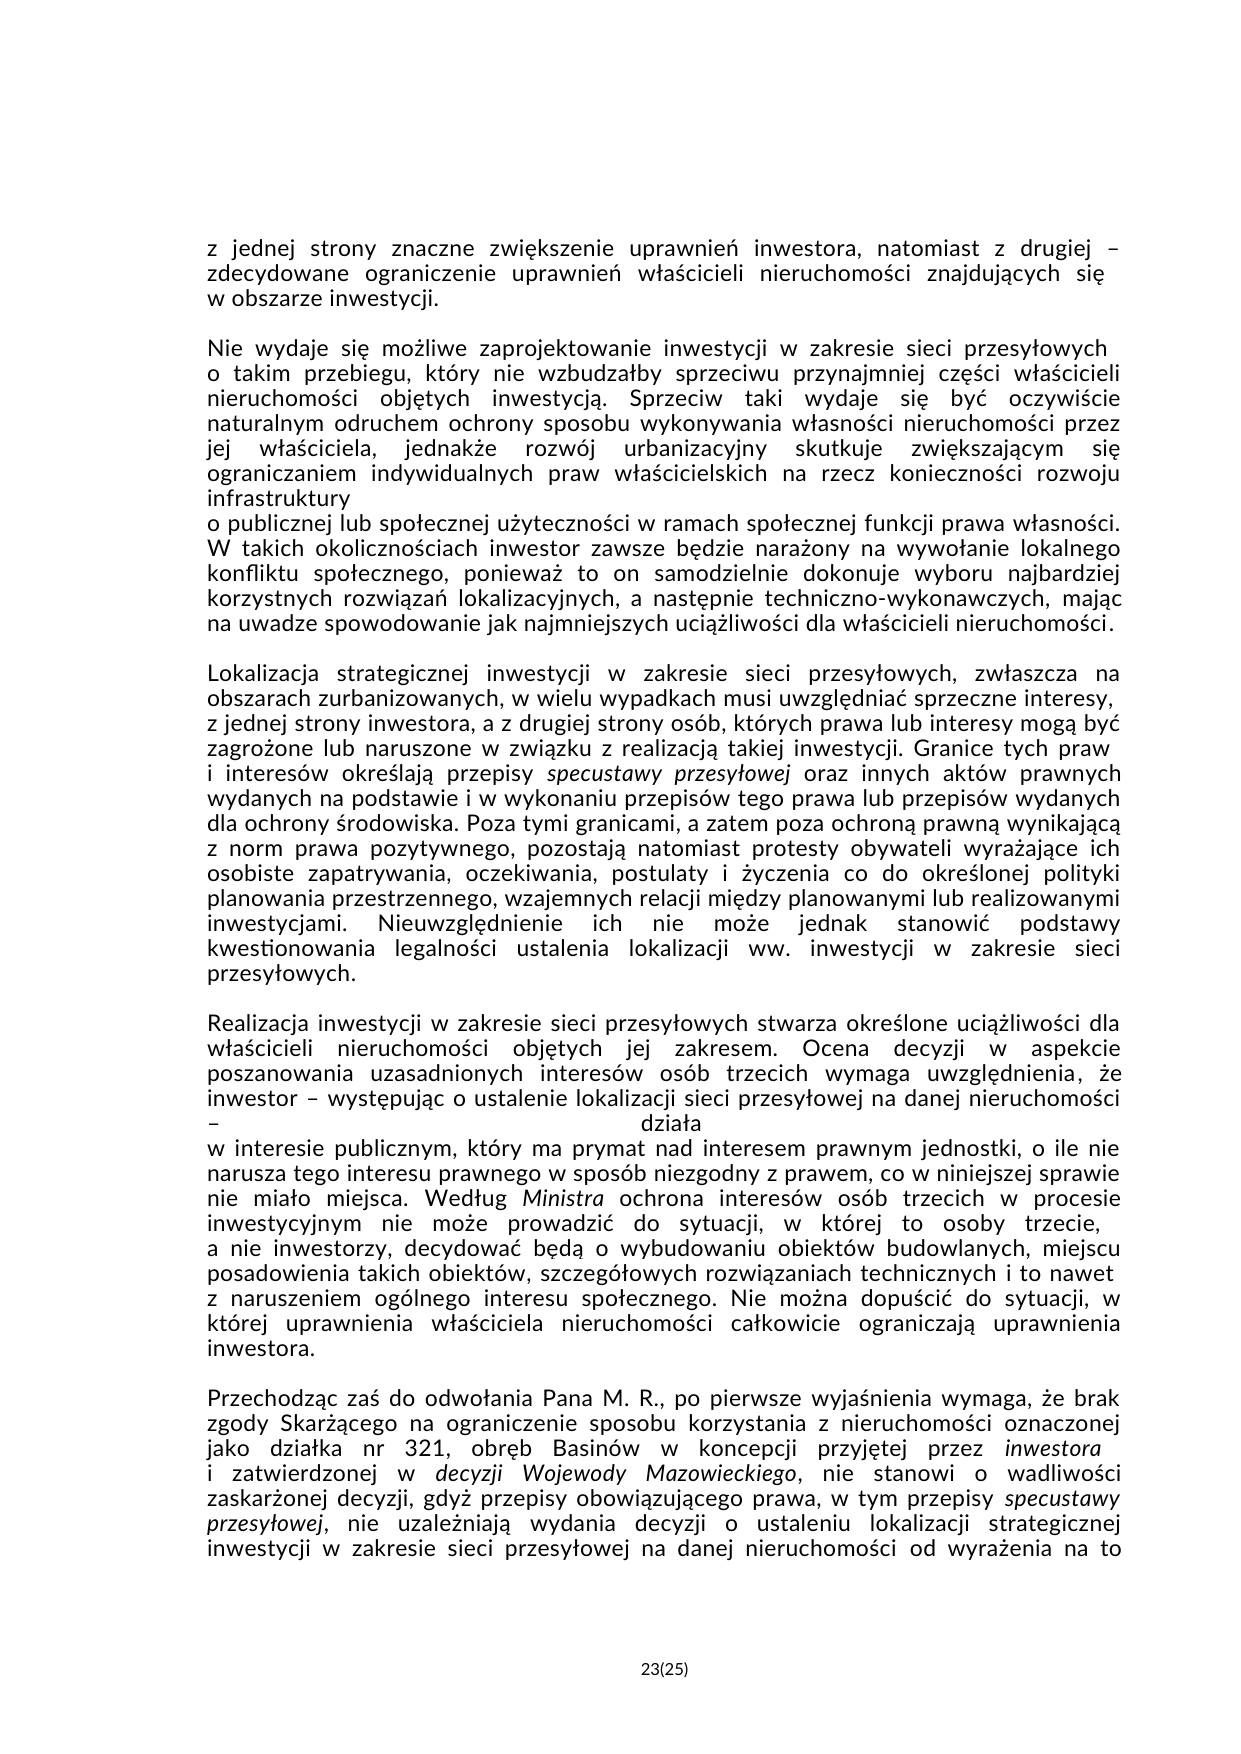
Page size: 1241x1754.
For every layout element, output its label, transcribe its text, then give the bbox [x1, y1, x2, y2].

text Realizacja inwestycji w zakresie sieci przesyłowych stwarza określone uciążliwości dla właścicieli nieruchomości objętych jej zakresem. Ocena decyzji w aspekcie poszanowania uzasadnionych interesów osób trzecich wymaga uwzględnienia, że inwestor – występując o ustalenie lokalizacji sieci przesyłowej na danej nieruchomości – działa w interesie publicznym, który ma prymat nad interesem prawnym jednostki, o ile nie narusza tego interesu prawnego w sposób niezgodny z prawem, co w niniejszej sprawie nie miało miejsca. Według Ministra ochrona interesów osób trzecich w procesie inwestycyjnym nie może prowadzić do sytuacji, w której to osoby trzecie, a nie inwestorzy, decydować będą o wybudowaniu obiektów budowlanych, miejscu posadowienia takich obiektów, szczegółowych rozwiązaniach technicznych i to nawet z naruszeniem ogólnego interesu społecznego. Nie można dopuścić do sytuacji, w której uprawnienia właściciela nieruchomości całkowicie ograniczają uprawnienia inwestora. [207, 1011, 1122, 1361]
text Nie wydaje się możliwe zaprojektowanie inwestycji w zakresie sieci przesyłowych o takim przebiegu, który nie wzbudzałby sprzeciwu przynajmniej części właścicieli nieruchomości objętych inwestycją. Sprzeciw taki wydaje się być oczywiście naturalnym odruchem ochrony sposobu wykonywania własności nieruchomości przez jej właściciela, jednakże rozwój urbanizacyjny skutkuje zwiększającym się ograniczaniem indywidualnych praw właścicielskich na rzecz konieczności rozwoju infrastruktury o publicznej lub społecznej użyteczności w ramach społecznej funkcji prawa własności. W takich okolicznościach inwestor zawsze będzie narażony na wywołanie lokalnego konfliktu społecznego, ponieważ to on samodzielnie dokonuje wyboru najbardziej korzystnych rozwiązań lokalizacyjnych, a następnie techniczno-wykonawczych, mając na uwadze spowodowanie jak najmniejszych uciążliwości dla właścicieli nieruchomości. [207, 336, 1122, 636]
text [207, 1386, 1122, 1561]
text Lokalizacja strategicznej inwestycji w zakresie sieci przesyłowych, zwłaszcza na obszarach zurbanizowanych, w wielu wypadkach musi uwzględniać sprzeczne interesy, z jednej strony inwestora, a z drugiej strony osób, których prawa lub interesy mogą być zagrożone lub naruszone w związku z realizacją takiej inwestycji. Granice tych praw i interesów określają przepisy specustawy przesyłowej oraz innych aktów prawnych wydanych na podstawie i w wykonaniu przepisów tego prawa lub przepisów wydanych dla ochrony środowiska. Poza tymi granicami, a zatem poza ochroną prawną wynikającą z norm prawa pozytywnego, pozostają natomiast protesty obywateli wyrażające ich osobiste zapatrywania, oczekiwania, postulaty i życzenia co do określonej polityki planowania przestrzennego, wzajemnych relacji między planowanymi lub realizowanymi inwestycjami. Nieuwzględnienie ich nie może jednak stanowić podstawy kwestionowania legalności ustalenia lokalizacji ww. inwestycji w zakresie sieci przesyłowych. [207, 661, 1122, 986]
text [207, 236, 1122, 311]
